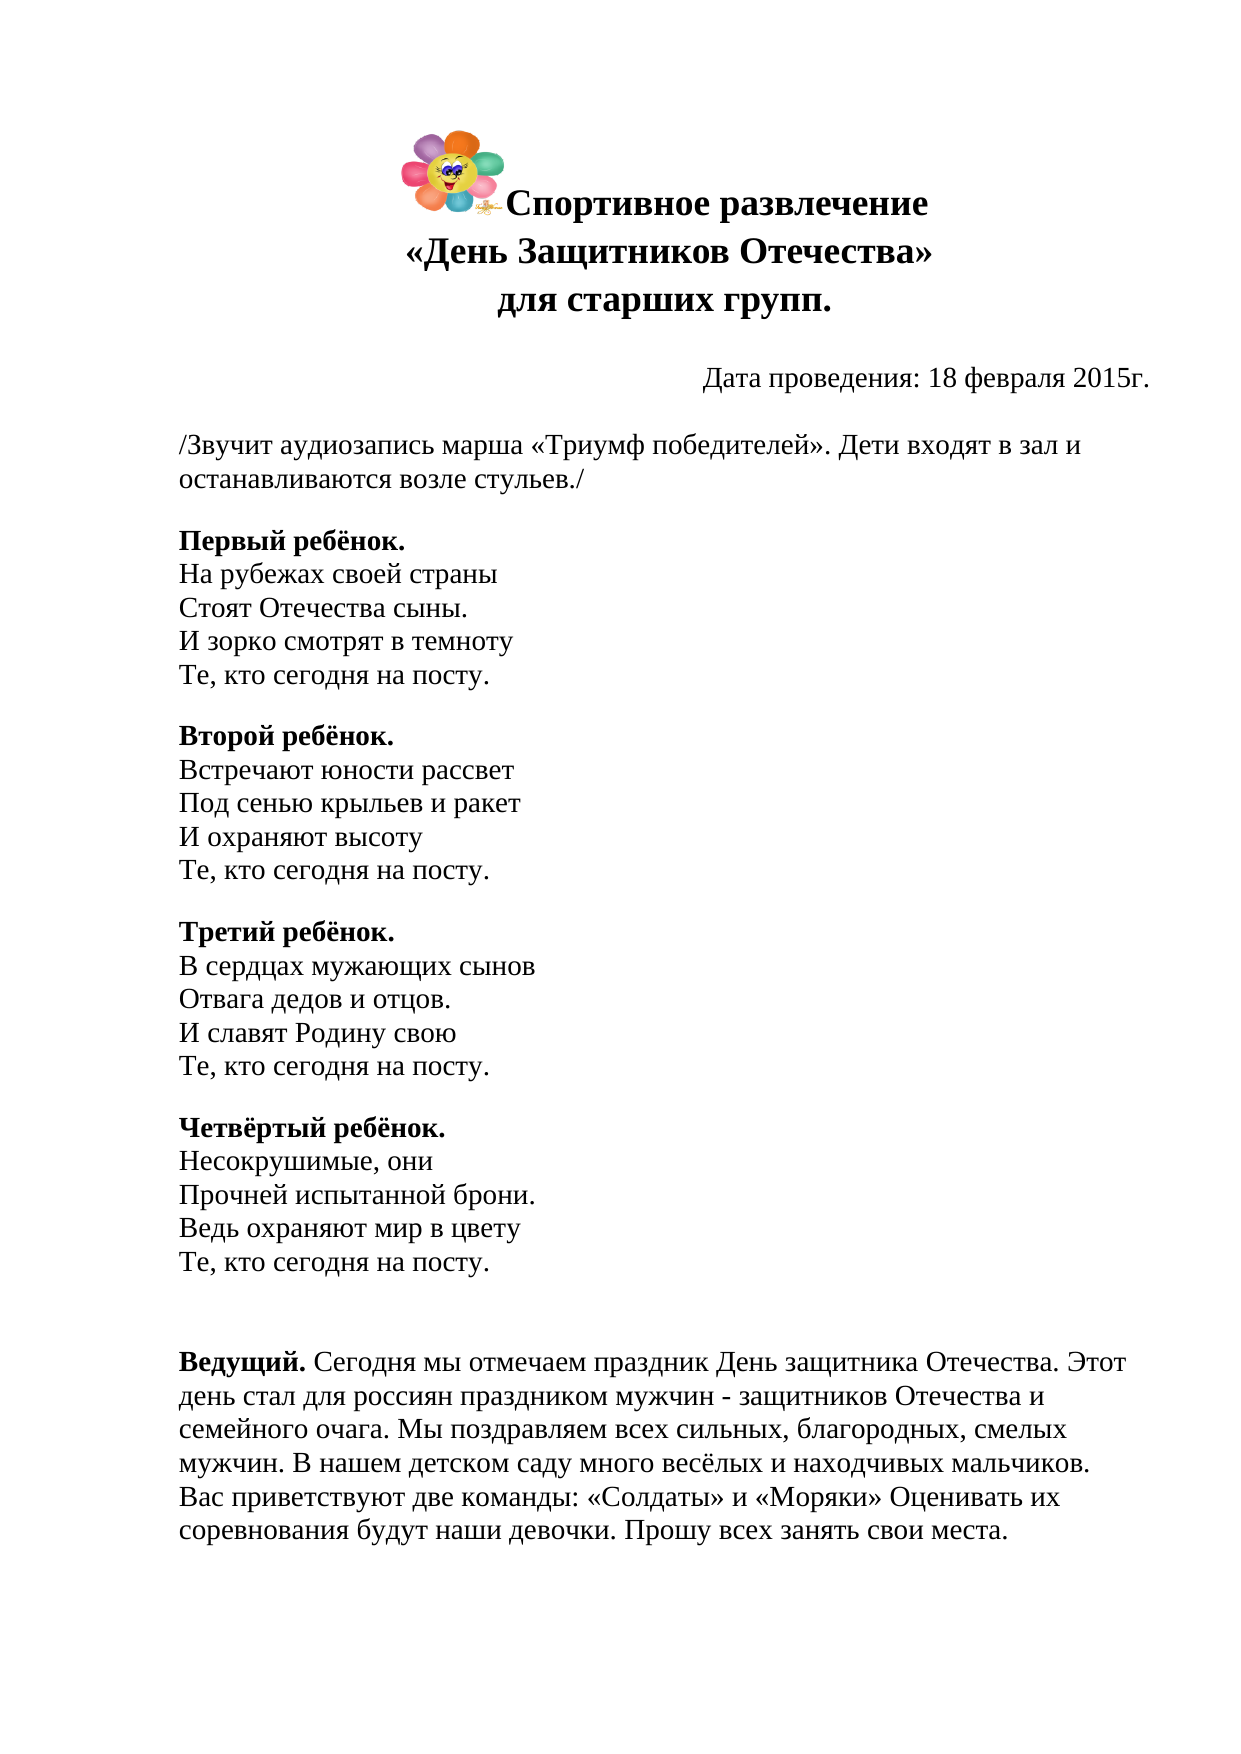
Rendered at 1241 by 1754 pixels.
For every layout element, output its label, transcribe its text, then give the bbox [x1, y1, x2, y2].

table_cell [177, 325, 1152, 1609]
picture [400, 124, 505, 216]
table_header Спортивное развлечение «День Защитников Отечества» для старших групп. [177, 118, 1152, 325]
